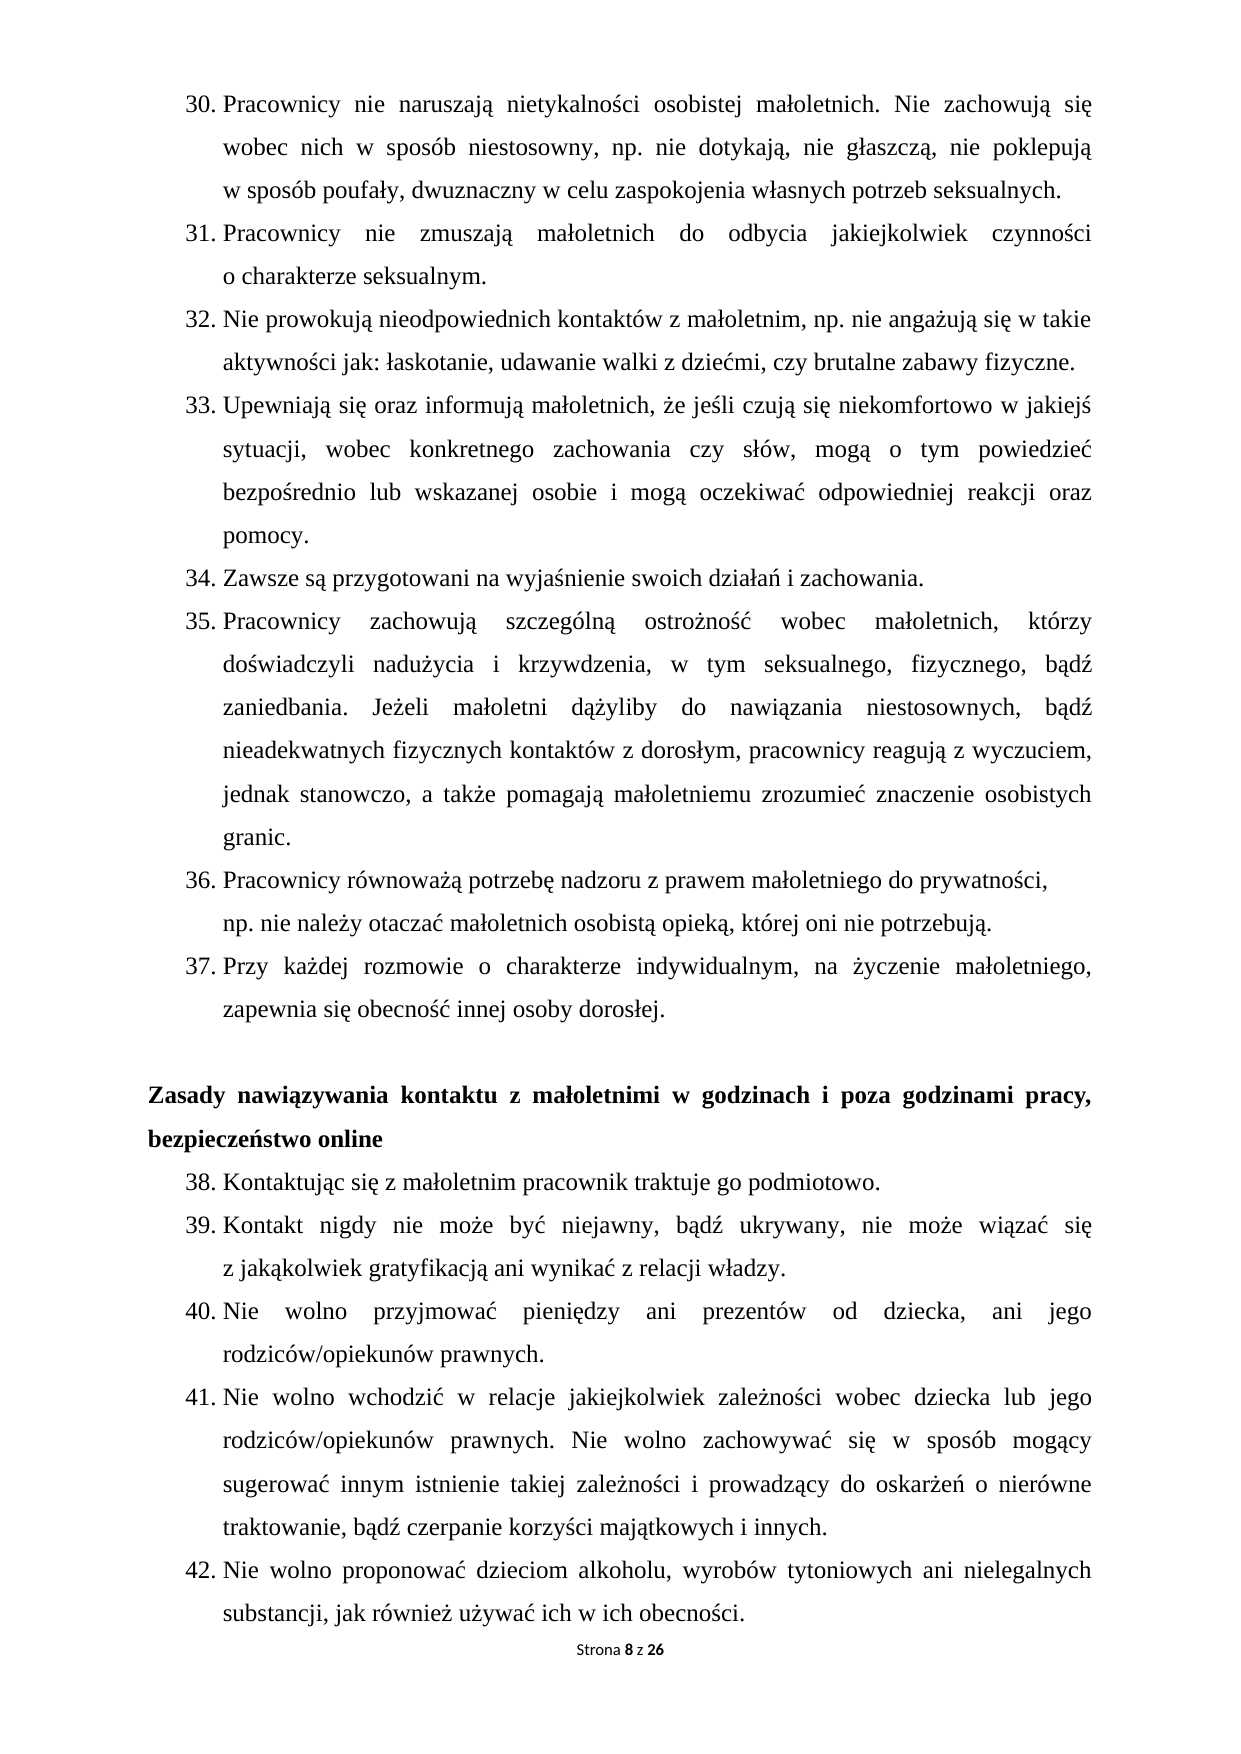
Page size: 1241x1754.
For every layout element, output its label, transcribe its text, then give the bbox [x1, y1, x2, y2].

list Nie wolno proponować dzieciom alkoholu, wyrobów tytoniowych ani nielegalnych substancji, jak również używać ich w ich obecności. [185, 1555, 1093, 1627]
text Zasady nawiązywania kontaktu z małoletnimi w godzinach i poza godzinami pracy, bezpieczeństwo online [148, 1081, 1093, 1152]
list Przy każdej rozmowie o charakterze indywidualnym, na życzenie małoletniego, zapewnia się obecność innej osoby dorosłej. [185, 951, 1093, 1023]
list Nie wolno przyjmować pieniędzy ani prezentów od dziecka, ani jego rodziców/opiekunów prawnych. [185, 1296, 1093, 1368]
list Kontakt nigdy nie może być niejawny, bądź ukrywany, nie może wiązać się z jakąkolwiek gratyfikacją ani wynikać z relacji władzy. [185, 1210, 1093, 1282]
list Pracownicy nie zmuszają małoletnich do odbycia jakiejkolwiek czynności o charakterze seksualnym. [185, 218, 1093, 290]
list Pracownicy nie naruszają nietykalności osobistej małoletnich. Nie zachowują się wobec nich w sposób niestosowny, np. nie dotykają, nie głaszczą, nie poklepują w sposób poufały, dwuznaczny w celu zaspokojenia własnych potrzeb seksualnych. [185, 89, 1093, 204]
list Pracownicy równoważą potrzebę nadzoru z prawem małoletniego do prywatności, np. nie należy otaczać małoletnich osobistą opieką, której oni nie potrzebują. [185, 865, 1093, 937]
list Nie prowokują nieodpowiednich kontaktów z małoletnim, np. nie angażują się w takie aktywności jak: łaskotanie, udawanie walki z dziećmi, czy brutalne zabawy fizyczne. [185, 304, 1093, 376]
list Nie wolno wchodzić w relacje jakiejkolwiek zależności wobec dziecka lub jego rodziców/opiekunów prawnych. Nie wolno zachowywać się w sposób mogący sugerować innym istnienie takiej zależności i prowadzący do oskarżeń o nierówne traktowanie, bądź czerpanie korzyści majątkowych i innych. [185, 1382, 1093, 1541]
list Upewniają się oraz informują małoletnich, że jeśli czują się niekomfortowo w jakiejś sytuacji, wobec konkretnego zachowania czy słów, mogą o tym powiedzieć bezpośrednio lub wskazanej osobie i mogą oczekiwać odpowiedniej reakcji oraz pomocy. [185, 391, 1093, 549]
list Pracownicy zachowują szczególną ostrożność wobec małoletnich, którzy doświadczyli nadużycia i krzywdzenia, w tym seksualnego, fizycznego, bądź zaniedbania. Jeżeli małoletni dążyliby do nawiązania niestosownych, bądź nieadekwatnych fizycznych kontaktów z dorosłym, pracownicy reagują z wyczuciem, jednak stanowczo, a także pomagają małoletniemu zrozumieć znaczenie osobistych granic. [185, 606, 1093, 851]
list Zawsze są przygotowani na wyjaśnienie swoich działań i zachowania. [185, 563, 1093, 592]
list Kontaktując się z małoletnim pracownik traktuje go podmiotowo. [185, 1167, 1093, 1196]
